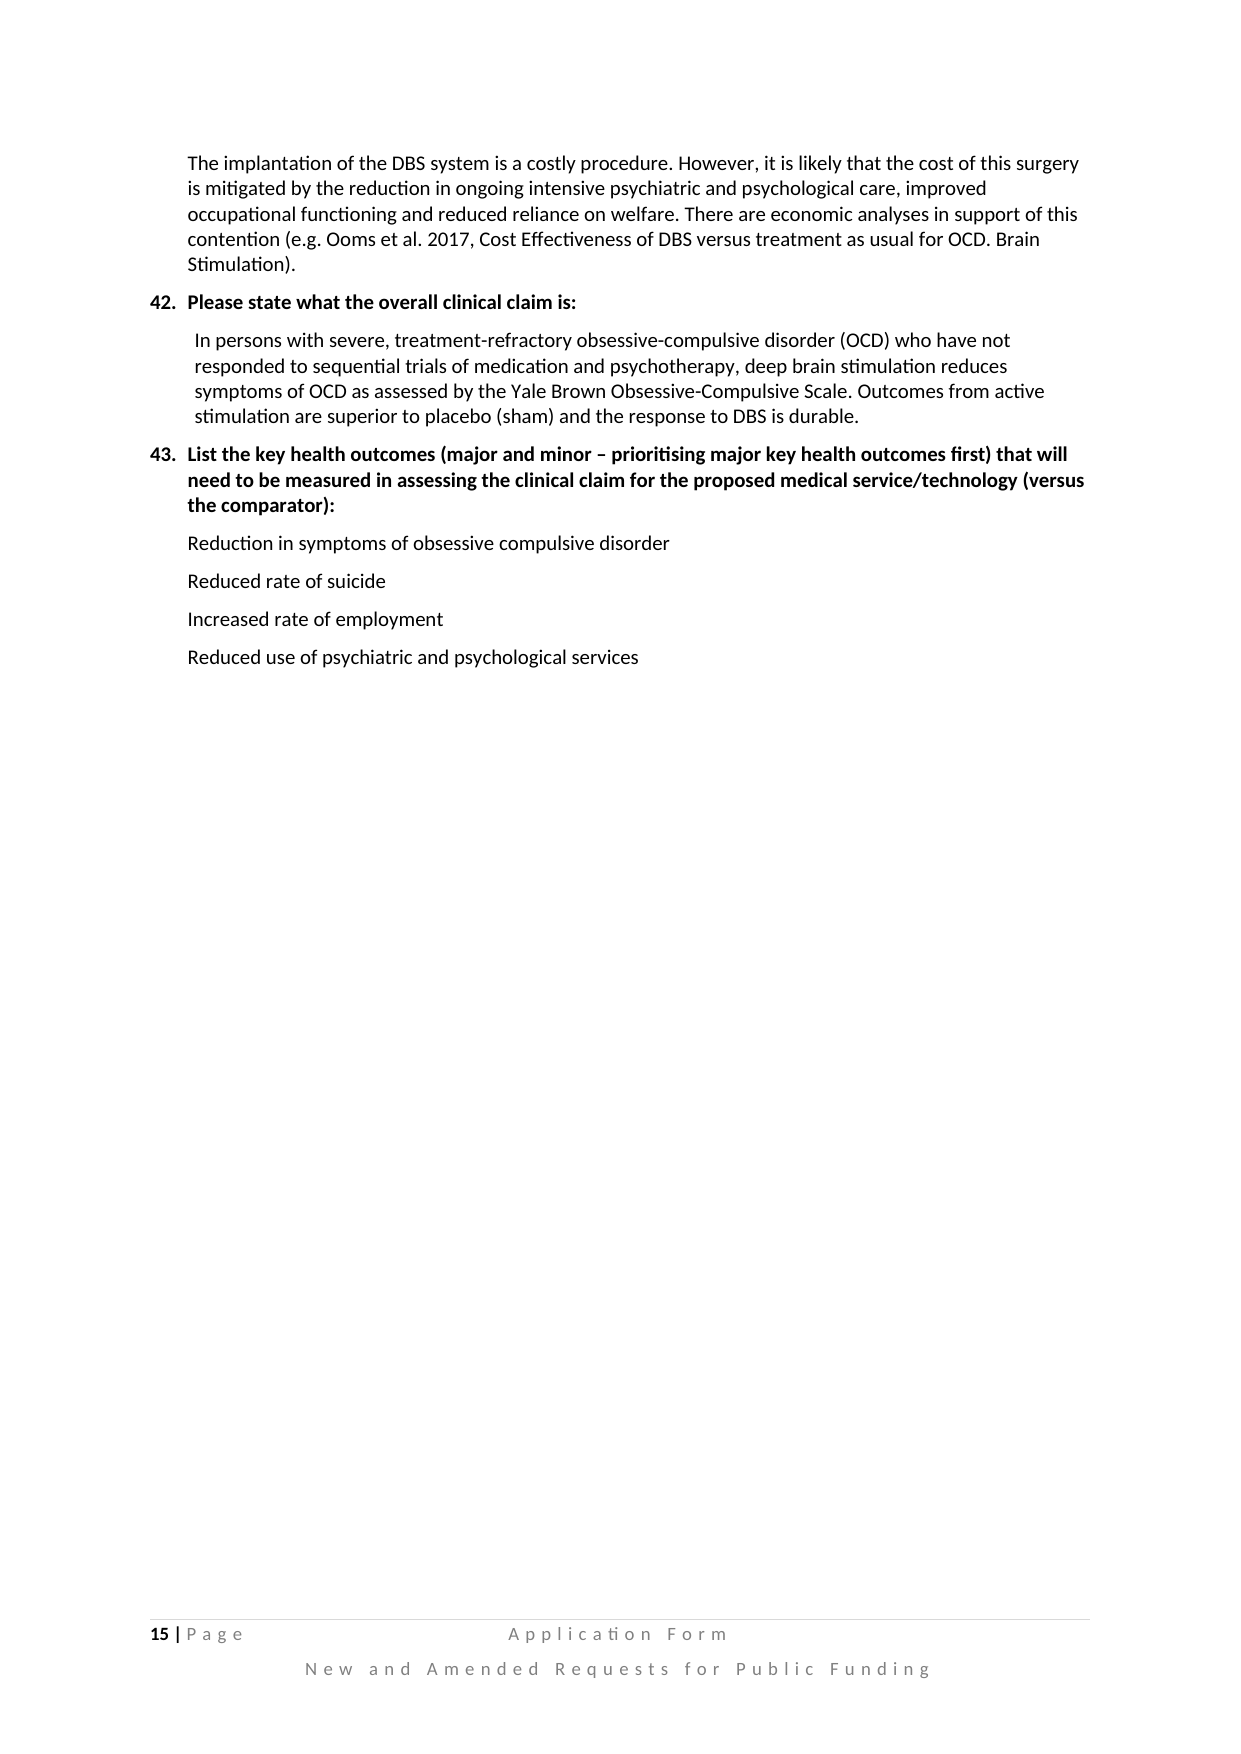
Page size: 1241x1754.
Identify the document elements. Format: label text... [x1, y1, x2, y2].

text Reduction in symptoms of obsessive compulsive disorder [187, 530, 1090, 556]
subtitle Please state what the overall clinical claim is: [150, 289, 1090, 315]
text Increased rate of employment [187, 606, 1090, 632]
text In persons with severe, treatment-refractory obsessive-compulsive disorder (OCD) who have not responded to sequential trials of medication and psychotherapy, deep brain stimulation reduces symptoms of OCD as assessed by the Yale Brown Obsessive-Compulsive Scale. Outcomes from active stimulation are superior to placebo (sham) and the response to DBS is durable. [194, 327, 1090, 429]
subtitle List the key health outcomes (major and minor – prioritising major key health outcomes first) that will need to be measured in assessing the clinical claim for the proposed medical service/technology (versus the comparator): [150, 442, 1090, 518]
text Reduced rate of suicide [187, 568, 1090, 594]
text The implantation of the DBS system is a costly procedure. However, it is likely that the cost of this surgery is mitigated by the reduction in ongoing intensive psychiatric and psychological care, improved occupational functioning and reduced reliance on welfare. There are economic analyses in support of this contention (e.g. Ooms et al. 2017, Cost Effectiveness of DBS versus treatment as usual for OCD. Brain Stimulation). [187, 150, 1090, 277]
text Reduced use of psychiatric and psychological services [187, 644, 1090, 669]
